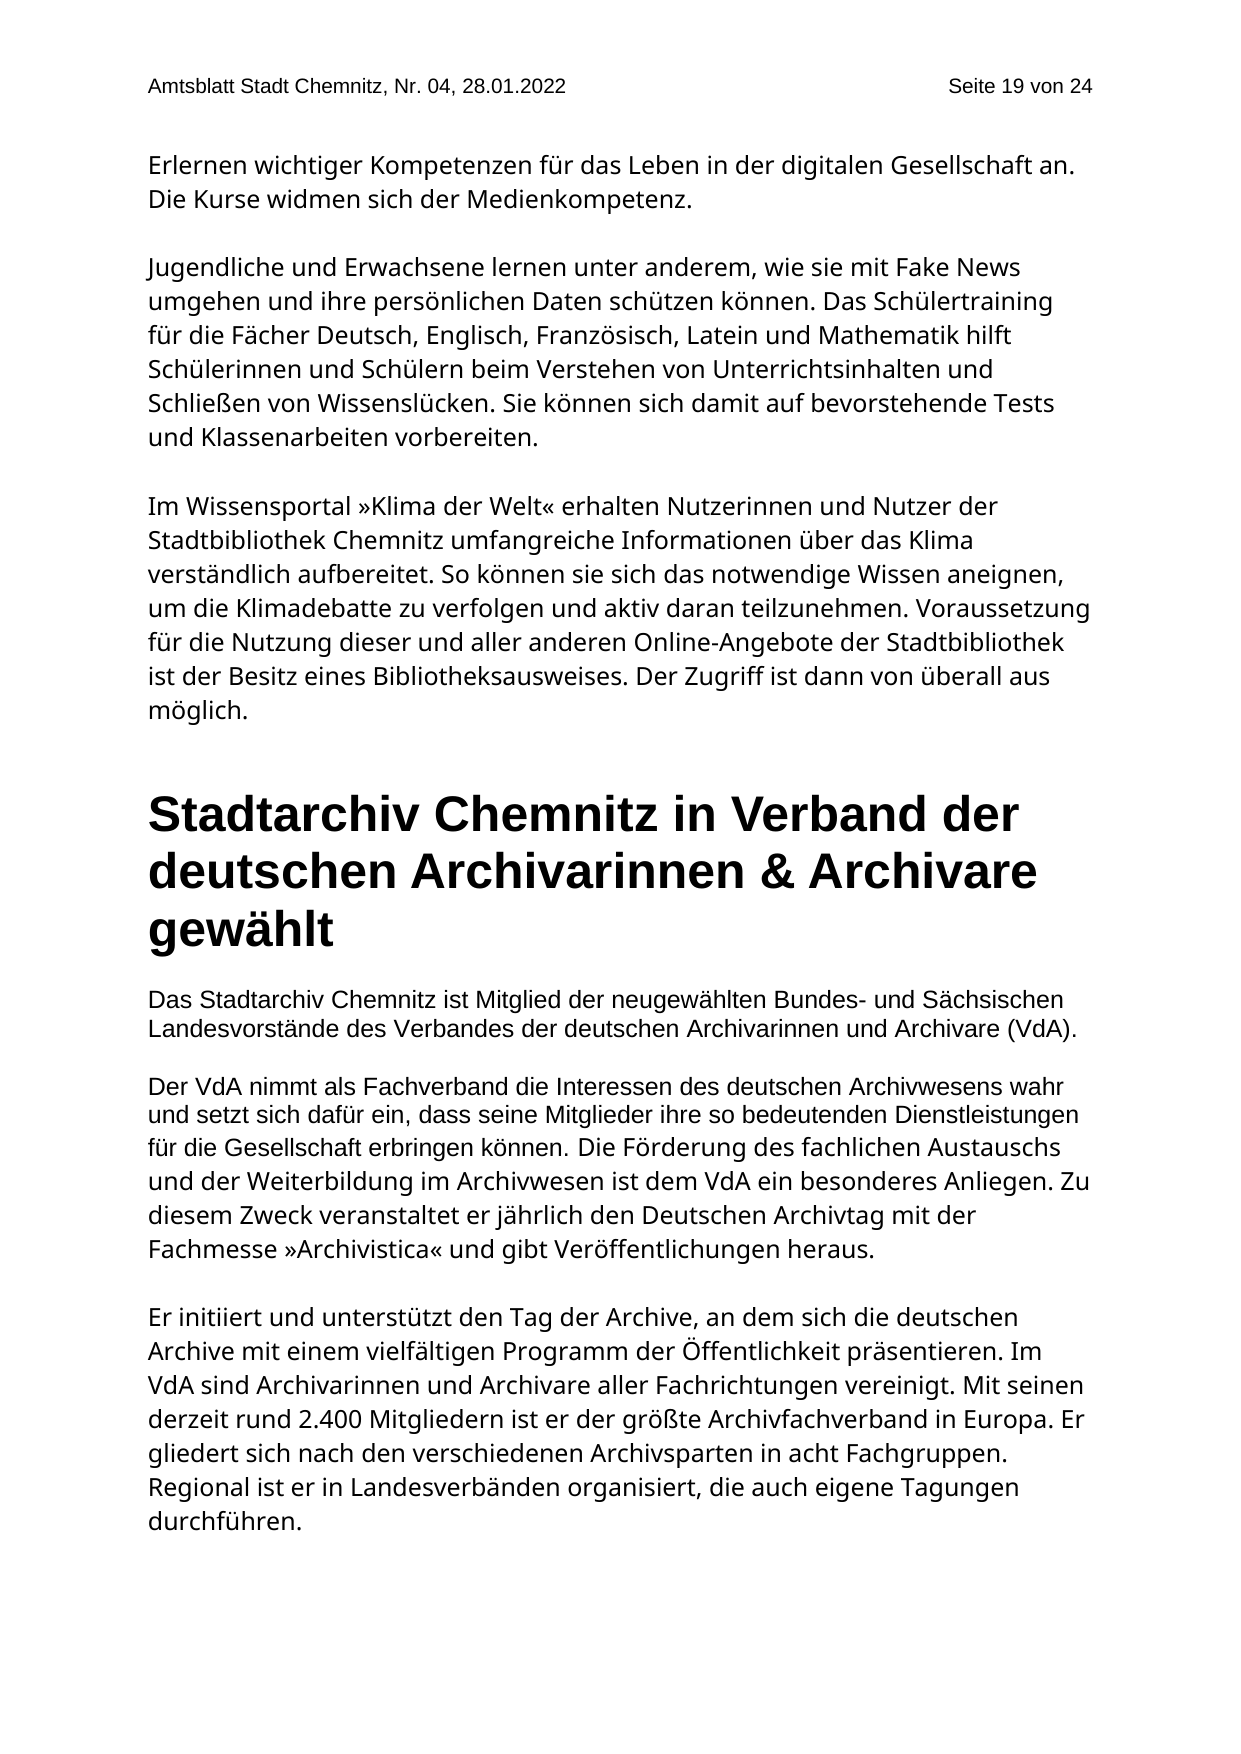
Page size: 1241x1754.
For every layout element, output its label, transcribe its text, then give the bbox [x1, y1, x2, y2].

text Jugendliche und Erwachsene lernen unter anderem, wie sie mit Fake News umgehen und ihre persönlichen Daten schützen können. Das Schülertraining für die Fächer Deutsch, Englisch, Französisch, Latein und Mathematik hilft Schülerinnen und Schülern beim Verstehen von Unterrichtsinhalten und Schließen von Wissenslücken. Sie können sich damit auf bevorstehende Tests und Klassenarbeiten vorbereiten. [148, 250, 1093, 454]
text Er initiiert und unterstützt den Tag der Archive, an dem sich die deutschen Archive mit einem vielfältigen Programm der Öffentlichkeit präsentieren. Im VdA sind Archivarinnen und Archivare aller Fachrichtungen vereinigt. Mit seinen derzeit rund 2.400 Mitgliedern ist er der größte Archivfachverband in Europa. Er gliedert sich nach den verschiedenen Archivsparten in acht Fachgruppen. Regional ist er in Landesverbänden organisiert, die auch eigene Tagungen durchführen. [148, 1299, 1093, 1538]
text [148, 148, 1093, 216]
text Im Wissensportal »Klima der Welt« erhalten Nutzerinnen und Nutzer der Stadtbibliothek Chemnitz umfangreiche Informationen über das Klima verständlich aufbereitet. So können sie sich das notwendige Wissen aneignen, um die Klimadebatte zu verfolgen und aktiv daran teilzunehmen. Voraussetzung für die Nutzung dieser und aller anderen Online-Angebote der Stadtbibliothek ist der Besitz eines Bibliotheksausweises. Der Zugriff ist dann von überall aus möglich. [148, 488, 1093, 727]
text Das Stadtarchiv Chemnitz ist Mitglied der neugewählten Bundes- und Sächsischen Landesvorstände des Verbandes der deutschen Archivarinnen und Archivare (VdA). [148, 985, 1093, 1043]
text Der VdA nimmt als Fachverband die Interessen des deutschen Archivwesens wahr und setzt sich dafür ein, dass seine Mitglieder ihre so bedeutenden Dienstleistungen für die Gesellschaft erbringen können. Die Förderung des fachlichen Austauschs und der Weiterbildung im Archivwesen ist dem VdA ein besonderes Anliegen. Zu diesem Zweck veranstaltet er jährlich den Deutschen Archivtag mit der Fachmesse »Archivistica« und gibt Veröffentlichungen heraus. [148, 1072, 1093, 1265]
subtitle Stadtarchiv Chemnitz in Verband der deutschen Archivarinnen & Archivare gewählt [148, 784, 1093, 957]
